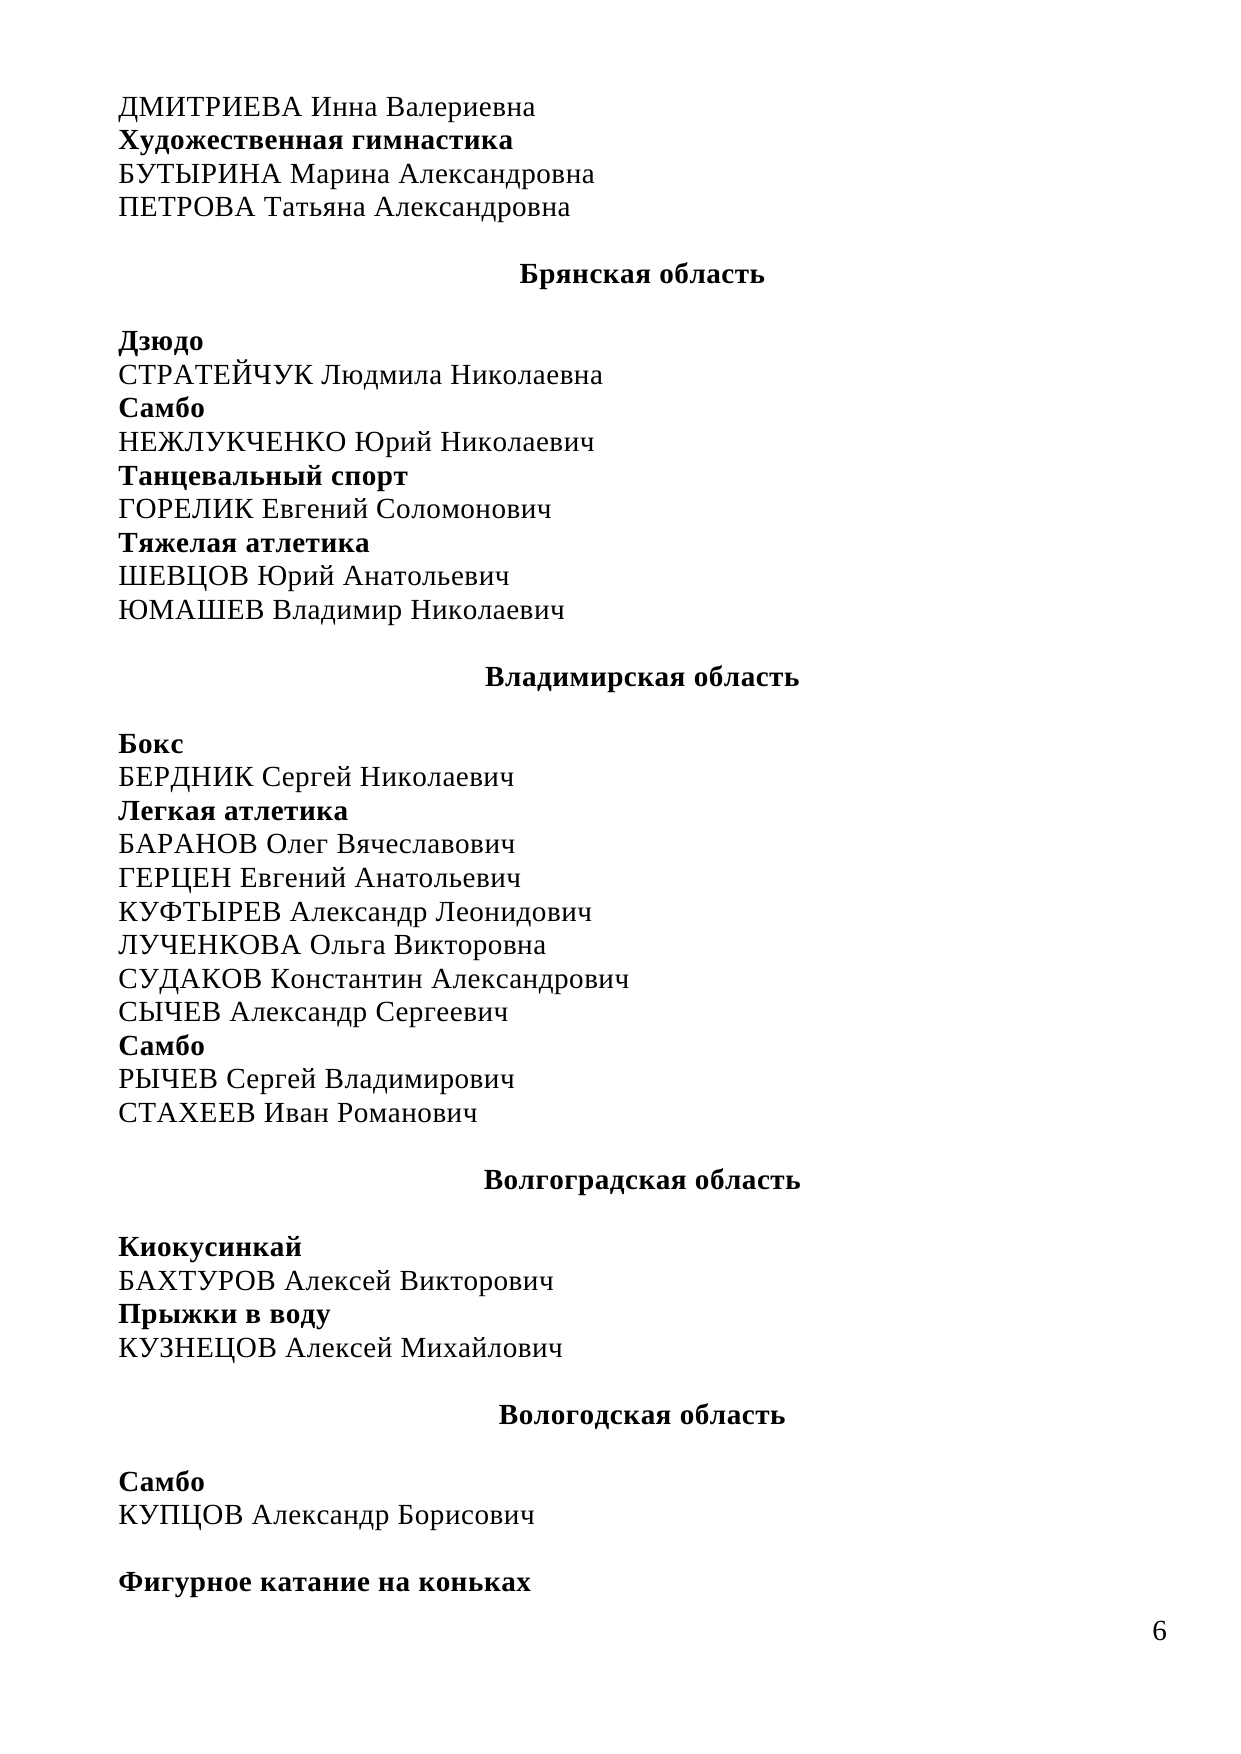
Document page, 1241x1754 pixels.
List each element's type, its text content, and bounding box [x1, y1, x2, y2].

text Вологодская область [118, 1397, 1167, 1430]
text Художественная гимнастика [118, 122, 1167, 156]
text Легкая атлетика [118, 793, 1167, 827]
text Бокс [118, 726, 1167, 759]
text Волгоградская область [118, 1162, 1167, 1196]
text СЫЧЕВ Александр Сергеевич [118, 994, 1167, 1028]
text Тяжелая атлетика [118, 525, 1167, 558]
text ПЕТРОВА Татьяна Александровна [118, 189, 1167, 223]
text БУТЫРИНА Марина Александровна [118, 156, 1167, 189]
text Самбо [118, 1464, 1167, 1497]
text СТРАТЕЙЧУК Людмила Николаевна [118, 357, 1167, 391]
text Владимирская область [118, 659, 1167, 692]
text БАХТУРОВ Алексей Викторович [118, 1263, 1167, 1296]
text ГЕРЦЕН Евгений Анатольевич [118, 860, 1167, 894]
text РЫЧЕВ Сергей Владимирович [118, 1061, 1167, 1095]
text Самбо [118, 391, 1167, 424]
text БЕРДНИК Сергей Николаевич [118, 759, 1167, 793]
text ЛУЧЕНКОВА Ольга Викторовна [118, 927, 1167, 961]
text КУФТЫРЕВ Александр Леонидович [118, 894, 1167, 927]
text НЕЖЛУКЧЕНКО Юрий Николаевич [118, 424, 1167, 458]
text Танцевальный спорт [118, 458, 1167, 491]
text Брянская область [118, 256, 1167, 290]
text СТАХЕЕВ Иван Романович [118, 1095, 1167, 1128]
text ДМИТРИЕВА Инна Валериевна [118, 89, 1167, 122]
text ЮМАШЕВ Владимир Николаевич [118, 592, 1167, 625]
text КУПЦОВ Александр Борисович [118, 1497, 1167, 1531]
text Дзюдо [118, 323, 1167, 357]
text ГОРЕЛИК Евгений Соломонович [118, 491, 1167, 525]
text КУЗНЕЦОВ Алексей Михайлович [118, 1330, 1167, 1363]
text Прыжки в воду [118, 1296, 1167, 1330]
text СУДАКОВ Константин Александрович [118, 961, 1167, 994]
text Самбо [118, 1028, 1167, 1061]
text БАРАНОВ Олег Вячеславович [118, 827, 1167, 860]
text ШЕВЦОВ Юрий Анатольевич [118, 558, 1167, 592]
text Киокусинкай [118, 1229, 1167, 1263]
text Фигурное катание на коньках [118, 1564, 1167, 1598]
